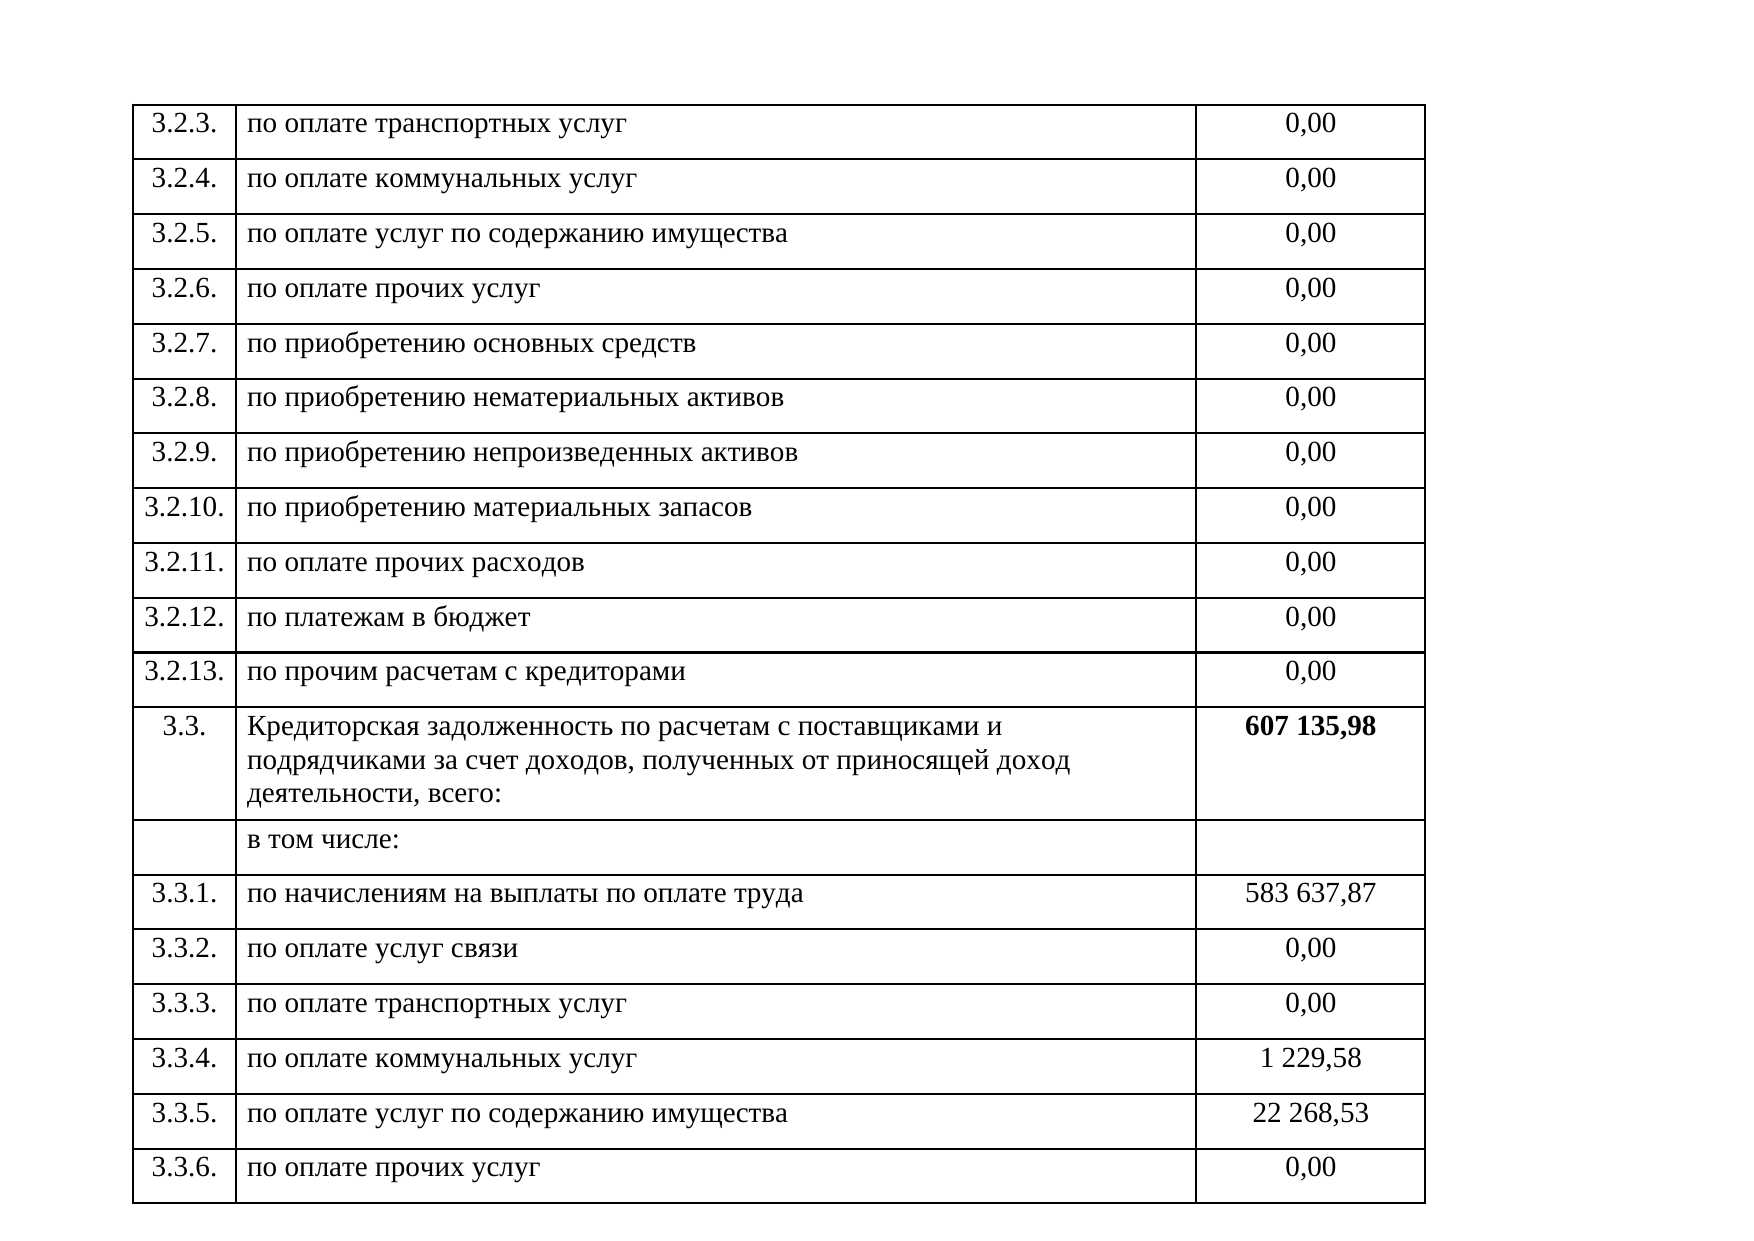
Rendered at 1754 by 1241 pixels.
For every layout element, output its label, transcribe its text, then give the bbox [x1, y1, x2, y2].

table_cell по оплате транспортных услуг [237, 106, 1195, 158]
table_cell по платежам в бюджет [237, 599, 1195, 651]
table_cell 0,00 [1197, 489, 1424, 542]
table_cell по оплате коммунальных услуг [237, 1040, 1195, 1093]
table_cell по оплате услуг по содержанию имущества [237, 1095, 1195, 1147]
table_cell 0,00 [1197, 544, 1424, 597]
table_cell 3.2.8. [134, 380, 235, 432]
table_cell 3.2.3. [134, 106, 235, 158]
table_cell 0,00 [1197, 434, 1424, 487]
table_cell по приобретению основных средств [237, 325, 1195, 377]
table_cell 583 637,87 [1197, 876, 1424, 928]
table_cell по оплате прочих услуг [237, 1150, 1195, 1202]
table_cell по приобретению материальных запасов [237, 489, 1195, 542]
table_cell 0,00 [1197, 160, 1424, 213]
table_cell 3.2.4. [134, 160, 235, 213]
table_cell 3.3.3. [134, 985, 235, 1038]
table_cell 0,00 [1197, 1150, 1424, 1202]
table_cell по оплате коммунальных услуг [237, 160, 1195, 213]
table_cell 3.2.12. [134, 599, 235, 651]
table_cell по оплате прочих расходов [237, 544, 1195, 597]
table_cell 3.2.9. [134, 434, 235, 487]
table_cell 3.2.7. [134, 325, 235, 377]
table_cell по приобретению непроизведенных активов [237, 434, 1195, 487]
table_cell [134, 821, 235, 873]
table_cell 0,00 [1197, 325, 1424, 377]
table_cell 3.3.6. [134, 1150, 235, 1202]
table_cell по оплате транспортных услуг [237, 985, 1195, 1038]
table_cell 3.3.1. [134, 876, 235, 928]
table_cell 3.3.2. [134, 930, 235, 983]
table_cell в том числе: [237, 821, 1195, 873]
table_cell 0,00 [1197, 654, 1424, 706]
table_cell 3.3.4. [134, 1040, 235, 1093]
table_cell [1197, 821, 1424, 873]
table_cell 3.2.10. [134, 489, 235, 542]
table_cell 0,00 [1197, 270, 1424, 323]
table_cell по оплате услуг по содержанию имущества [237, 215, 1195, 268]
table_cell 0,00 [1197, 930, 1424, 983]
table_cell по прочим расчетам с кредиторами [237, 654, 1195, 706]
table_cell 22 268,53 [1197, 1095, 1424, 1147]
table_cell 0,00 [1197, 380, 1424, 432]
table_cell 0,00 [1197, 599, 1424, 651]
table_cell 3.2.5. [134, 215, 235, 268]
table_cell 0,00 [1197, 985, 1424, 1038]
table_cell 3.3. [134, 708, 235, 819]
table_cell по начислениям на выплаты по оплате труда [237, 876, 1195, 928]
table_cell 3.2.6. [134, 270, 235, 323]
table_cell Кредиторская задолженность по расчетам с поставщиками и подрядчиками за счет доходов, полученных от приносящей доход деятельности, всего: [237, 708, 1195, 819]
table_cell 607 135,98 [1197, 708, 1424, 819]
table_cell по оплате услуг связи [237, 930, 1195, 983]
table_cell 3.3.5. [134, 1095, 235, 1147]
table_cell 1 229,58 [1197, 1040, 1424, 1093]
table_cell 0,00 [1197, 106, 1424, 158]
table_cell 3.2.13. [134, 654, 235, 706]
table_cell 0,00 [1197, 215, 1424, 268]
table_cell по приобретению нематериальных активов [237, 380, 1195, 432]
table_cell по оплате прочих услуг [237, 270, 1195, 323]
table_cell 3.2.11. [134, 544, 235, 597]
